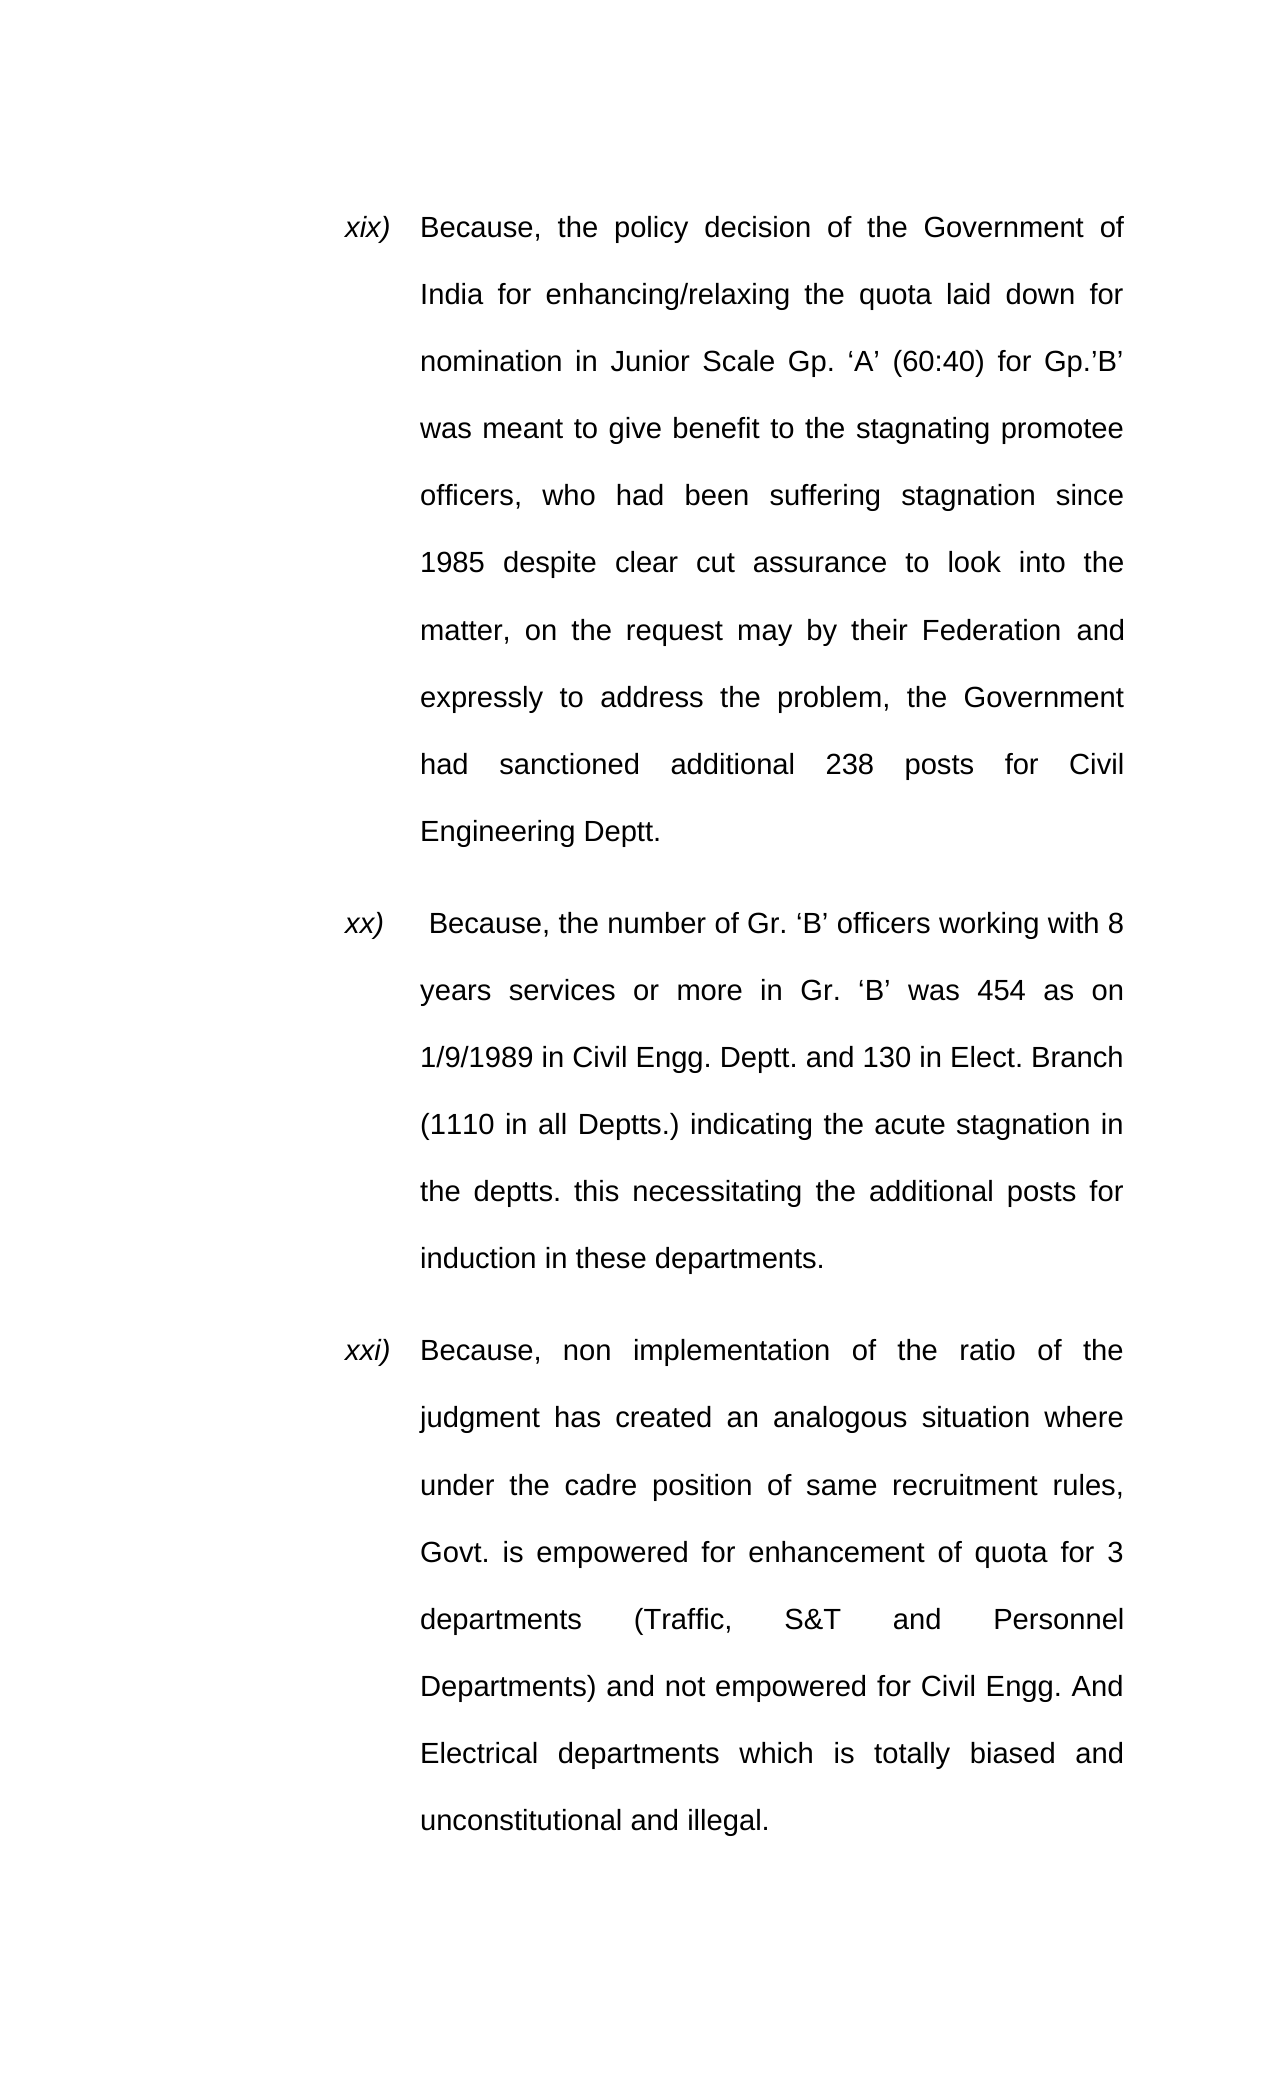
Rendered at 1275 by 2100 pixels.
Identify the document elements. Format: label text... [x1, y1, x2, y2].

list Because, non implementation of the ratio of the judgment has created an analogous situation where under the cadre position of same recruitment rules, Govt. is empowered for enhancement of quota for 3 departments (Traffic, S&T and Personnel Departments) and not empowered for Civil Engg. And Electrical departments which is totally biased and unconstitutional and illegal. [345, 1333, 1125, 1836]
list Because, the policy decision of the Government of India for enhancing/relaxing the quota laid down for nomination in Junior Scale Gp. ‘A’ (60:40) for Gp.’B’ was meant to give benefit to the stagnating promotee officers, who had been suffering stagnation since 1985 despite clear cut assurance to look into the matter, on the request may by their Federation and expressly to address the problem, the Government had sanctioned additional 238 posts for Civil Engineering Deptt. [345, 210, 1125, 847]
list Because, the number of Gr. ‘B’ officers working with 8 years services or more in Gr. ‘B’ was 454 as on 1/9/1989 in Civil Engg. Deptt. and 130 in Elect. Branch (1110 in all Deptts.) indicating the acute stagnation in the deptts. this necessitating the additional posts for induction in these departments. [345, 906, 1125, 1275]
